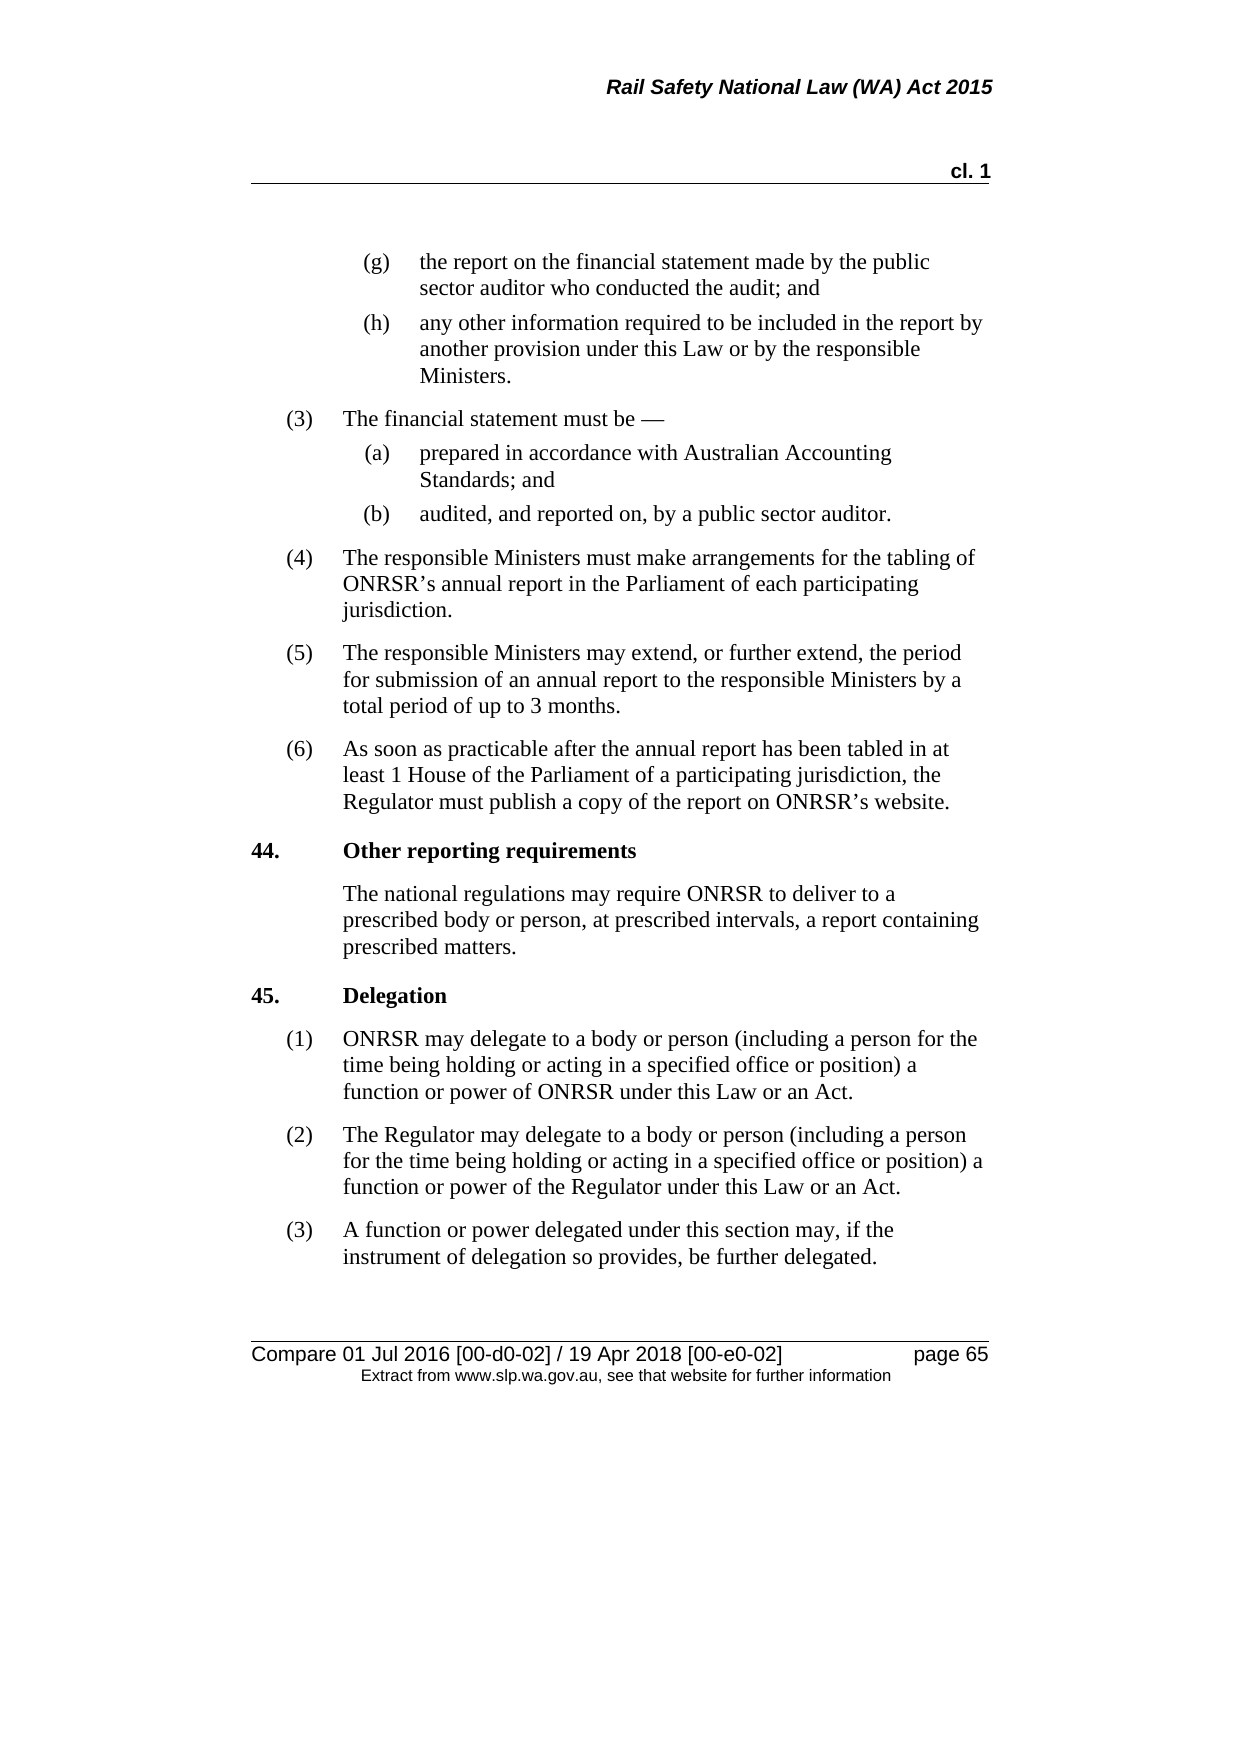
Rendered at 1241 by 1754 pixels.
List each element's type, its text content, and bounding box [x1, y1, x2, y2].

text (b) audited, and reported on, by a public sector auditor. [251, 501, 989, 527]
text (h) any other information required to be included in the report by another provision under this Law or by the responsible Ministers. [251, 309, 989, 388]
text (2) The Regulator may delegate to a body or person (including a person for the time being holding or acting in a specified office or position) a function or power of the Regulator under this Law or an Act. [251, 1121, 989, 1200]
text (g) the report on the financial statement made by the public sector auditor who conducted the audit; and [251, 248, 989, 301]
text (a) prepared in accordance with Australian Accounting Standards; and [251, 439, 989, 492]
text (6) As soon as practicable after the annual report has been tabled in at least 1 House of the Parliament of a participating jurisdiction, the Regulator must publish a copy of the report on ONRSR’s website. [251, 735, 989, 814]
text (3) A function or power delegated under this section may, if the instrument of delegation so provides, be further delegated. [251, 1216, 989, 1269]
text The national regulations may require ONRSR to deliver to a prescribed body or person, at prescribed intervals, a report containing prescribed matters. [251, 880, 989, 959]
text (1) ONRSR may delegate to a body or person (including a person for the time being holding or acting in a specified office or position) a function or power of ONRSR under this Law or an Act. [251, 1025, 989, 1104]
text (3) The financial statement must be — [251, 405, 989, 431]
text (5) The responsible Ministers may extend, or further extend, the period for submission of an annual report to the responsible Ministers by a total period of up to 3 months. [251, 639, 989, 718]
subtitle 44. Other reporting requirements [251, 837, 989, 863]
subtitle 45. Delegation [251, 982, 989, 1008]
text (4) The responsible Ministers must make arrangements for the tabling of ONRSR’s annual report in the Parliament of each participating jurisdiction. [251, 543, 989, 623]
